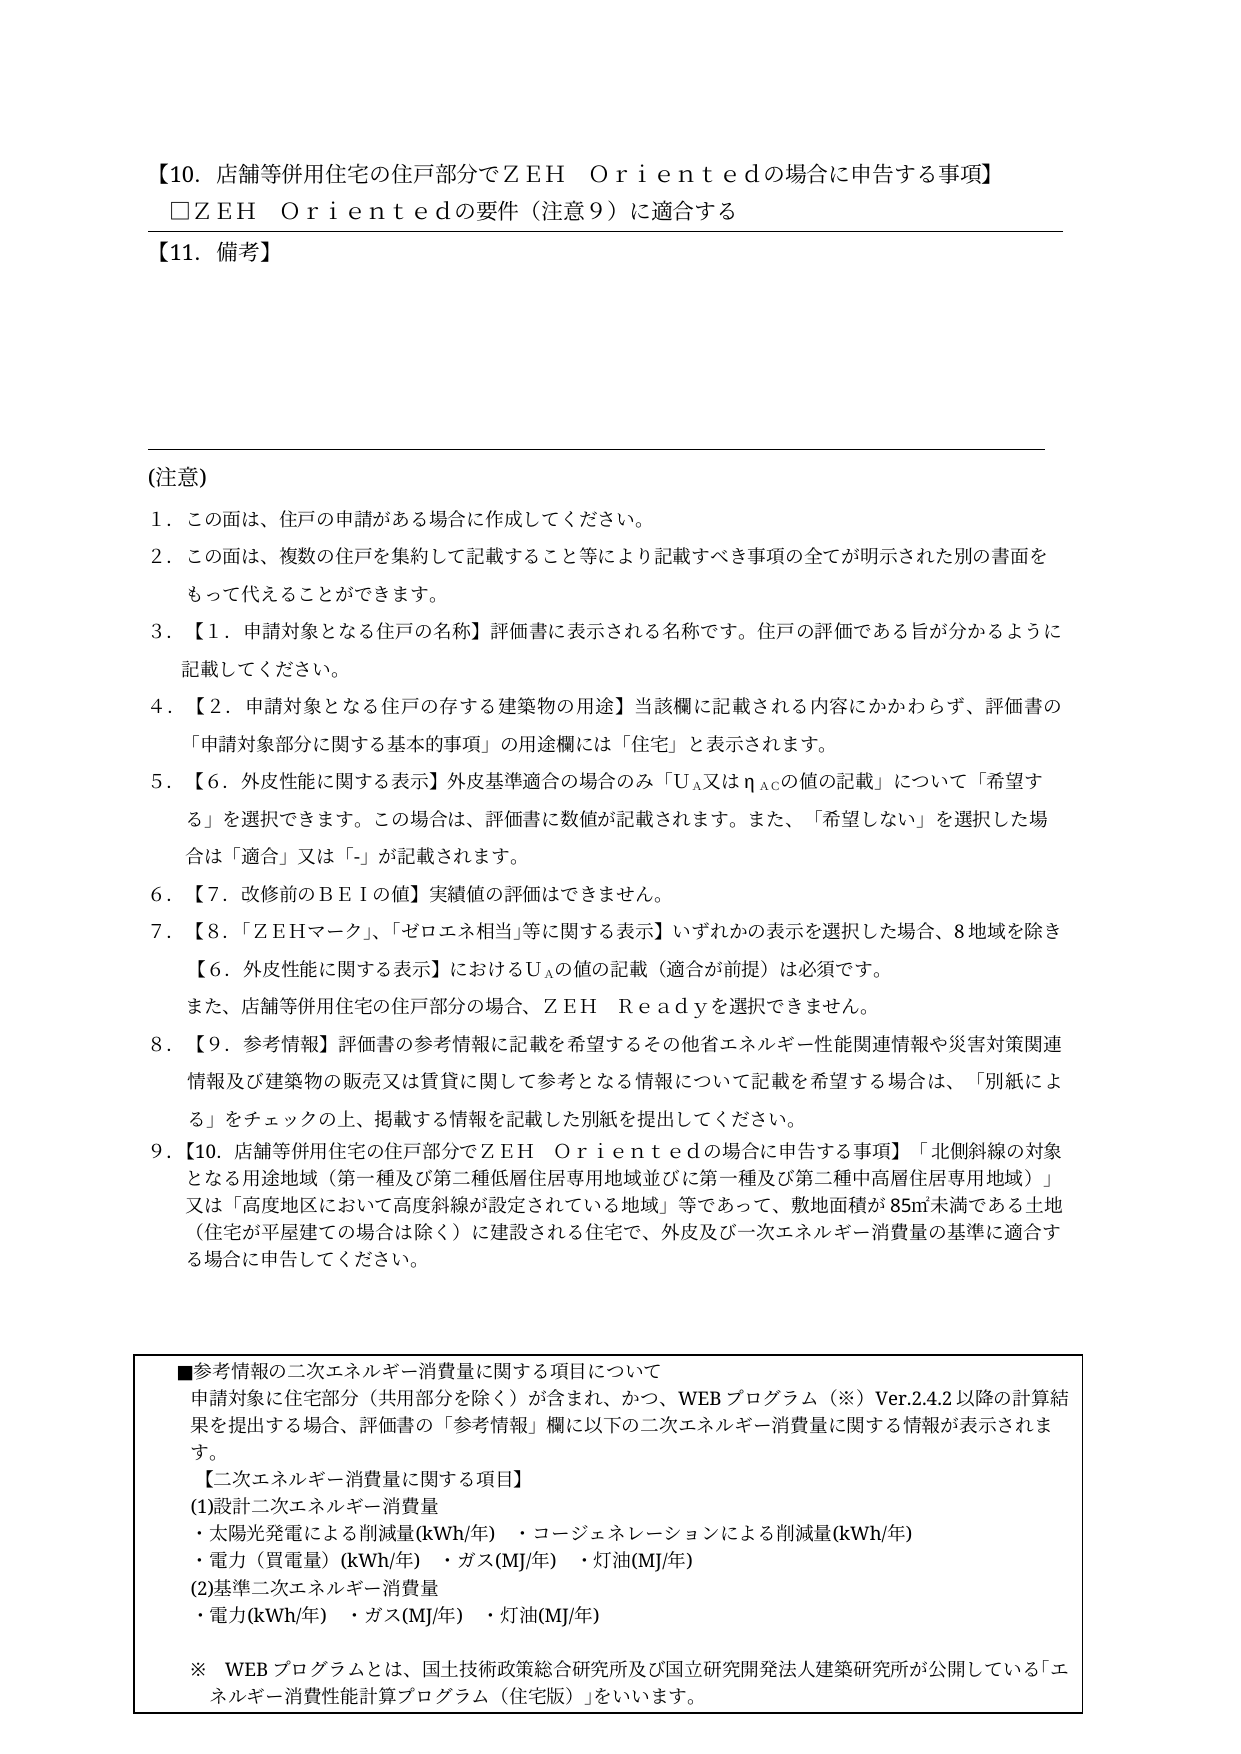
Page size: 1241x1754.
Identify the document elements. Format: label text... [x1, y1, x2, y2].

text 【10．店舗等併用住宅の住戸部分でＺＥＨ Ｏｒｉｅｎｔｅｄの場合に申告する事項】 [148, 154, 1063, 191]
text ６．【７．改修前のＢＥＩの値】実績値の評価はできません。 [148, 874, 1063, 912]
text ４．【２．申請対象となる住戸の存する建築物の用途】当該欄に記載される内容にかかわらず、評価書の「申請対象部分に関する基本的事項」の用途欄には「住宅」と表示されます。 [148, 687, 1063, 762]
text １．この面は、住戸の申請がある場合に作成してください。 [148, 499, 1063, 537]
text ９. 【10．店舗等併用住宅の住戸部分でＺＥＨ Ｏｒｉｅｎｔｅｄの場合に申告する事項】「北側斜線の対象となる用途地域（第一種及び第二種低層住居専用地域並びに第一種及び第二種中高層住居専用地域）」又は「高度地区において高度斜線が設定されている地域」等であって、敷地面積が85㎡未満である土地（住宅が平屋建ての場合は除く）に建設される住宅で、外皮及び一次エネルギー消費量の基準に適合する場合に申告してください。 [148, 1137, 1063, 1272]
text ７．【８．｢ＺＥＨマーク｣、｢ゼロエネ相当｣等に関する表示】いずれかの表示を選択した場合、8地域を除き【６．外皮性能に関する表示】におけるＵＡの値の記載（適合が前提）は必須です。 [148, 912, 1063, 987]
text ３．【１．申請対象となる住戸の名称】評価書に表示される名称です。住戸の評価である旨が分かるように記載してください。 [148, 612, 1063, 687]
text 【11．備考】 [148, 232, 1063, 269]
text □ＺＥＨ Ｏｒｉｅｎｔｅｄの要件（注意９）に適合する [148, 191, 1063, 231]
text (注意) [148, 457, 1063, 494]
text ２．この面は、複数の住戸を集約して記載すること等により記載すべき事項の全てが明示された別の書面をもって代えることができます。 [148, 537, 1063, 612]
text また、店舗等併用住宅の住戸部分の場合、ＺＥＨ Ｒｅａｄｙを選択できません。 [148, 987, 1063, 1024]
text ８．【９．参考情報】評価書の参考情報に記載を希望するその他省エネルギー性能関連情報や災害対策関連情報及び建築物の販売又は賃貸に関して参考となる情報について記載を希望する場合は、「別紙による」をチェックの上、掲載する情報を記載した別紙を提出してください。 [148, 1024, 1063, 1137]
text ５．【６．外皮性能に関する表示】外皮基準適合の場合のみ「ＵＡ又はηＡＣの値の記載」について「希望する」を選択できます。この場合は、評価書に数値が記載されます。また、「希望しない」を選択した場合は「適合」又は「-」が記載されます。 [148, 762, 1063, 874]
